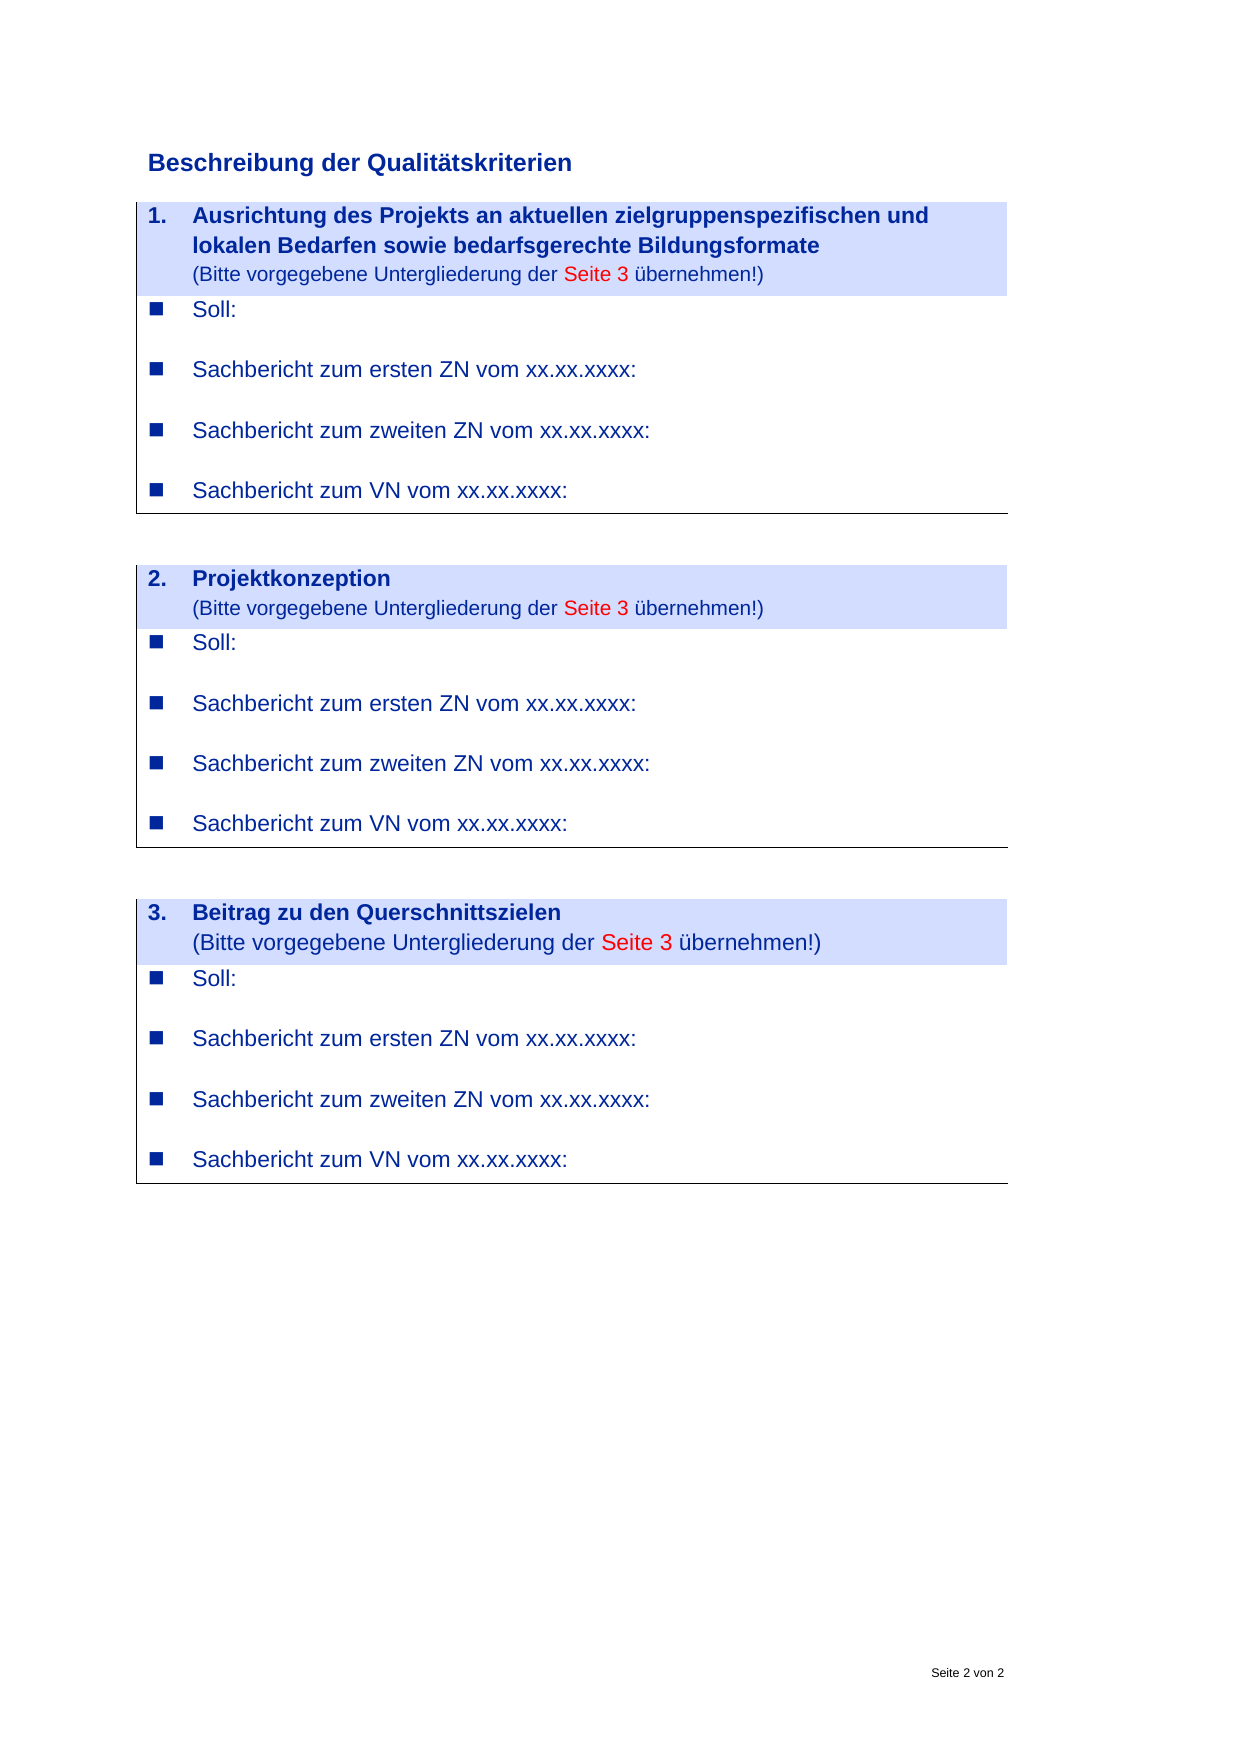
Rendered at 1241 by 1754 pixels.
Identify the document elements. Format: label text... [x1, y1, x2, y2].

table_cell Soll: Sachbericht zum ersten ZN vom xx.xx.xxxx: Sachbericht zum zweiten ZN vom xx.xx.xxxx: Sachbericht zum VN vom xx.xx.xxxx: [137, 629, 1007, 847]
table_cell Soll: Sachbericht zum ersten ZN vom xx.xx.xxxx: Sachbericht zum zweiten ZN vom xx.xx.xxxx: Sachbericht zum VN vom xx.xx.xxxx: [137, 296, 1007, 513]
table_header Projektkonzeption (Bitte vorgegebene Untergliederung der Seite 3 übernehmen!) [137, 565, 1007, 629]
text Beschreibung der Qualitätskriterien [148, 148, 886, 176]
table_cell Soll: Sachbericht zum ersten ZN vom xx.xx.xxxx: Sachbericht zum zweiten ZN vom xx.xx.xxxx: Sachbericht zum VN vom xx.xx.xxxx: [137, 965, 1007, 1182]
table_header Ausrichtung des Projekts an aktuellen zielgruppenspezifischen und lokalen Bedarfen sowie bedarfsgerechte Bildungsformate (Bitte vorgegebene Untergliederung der Seite 3 übernehmen!) [137, 202, 1007, 296]
table_header Beitrag zu den Querschnittszielen (Bitte vorgegebene Untergliederung der Seite 3 übernehmen!) [137, 899, 1007, 965]
